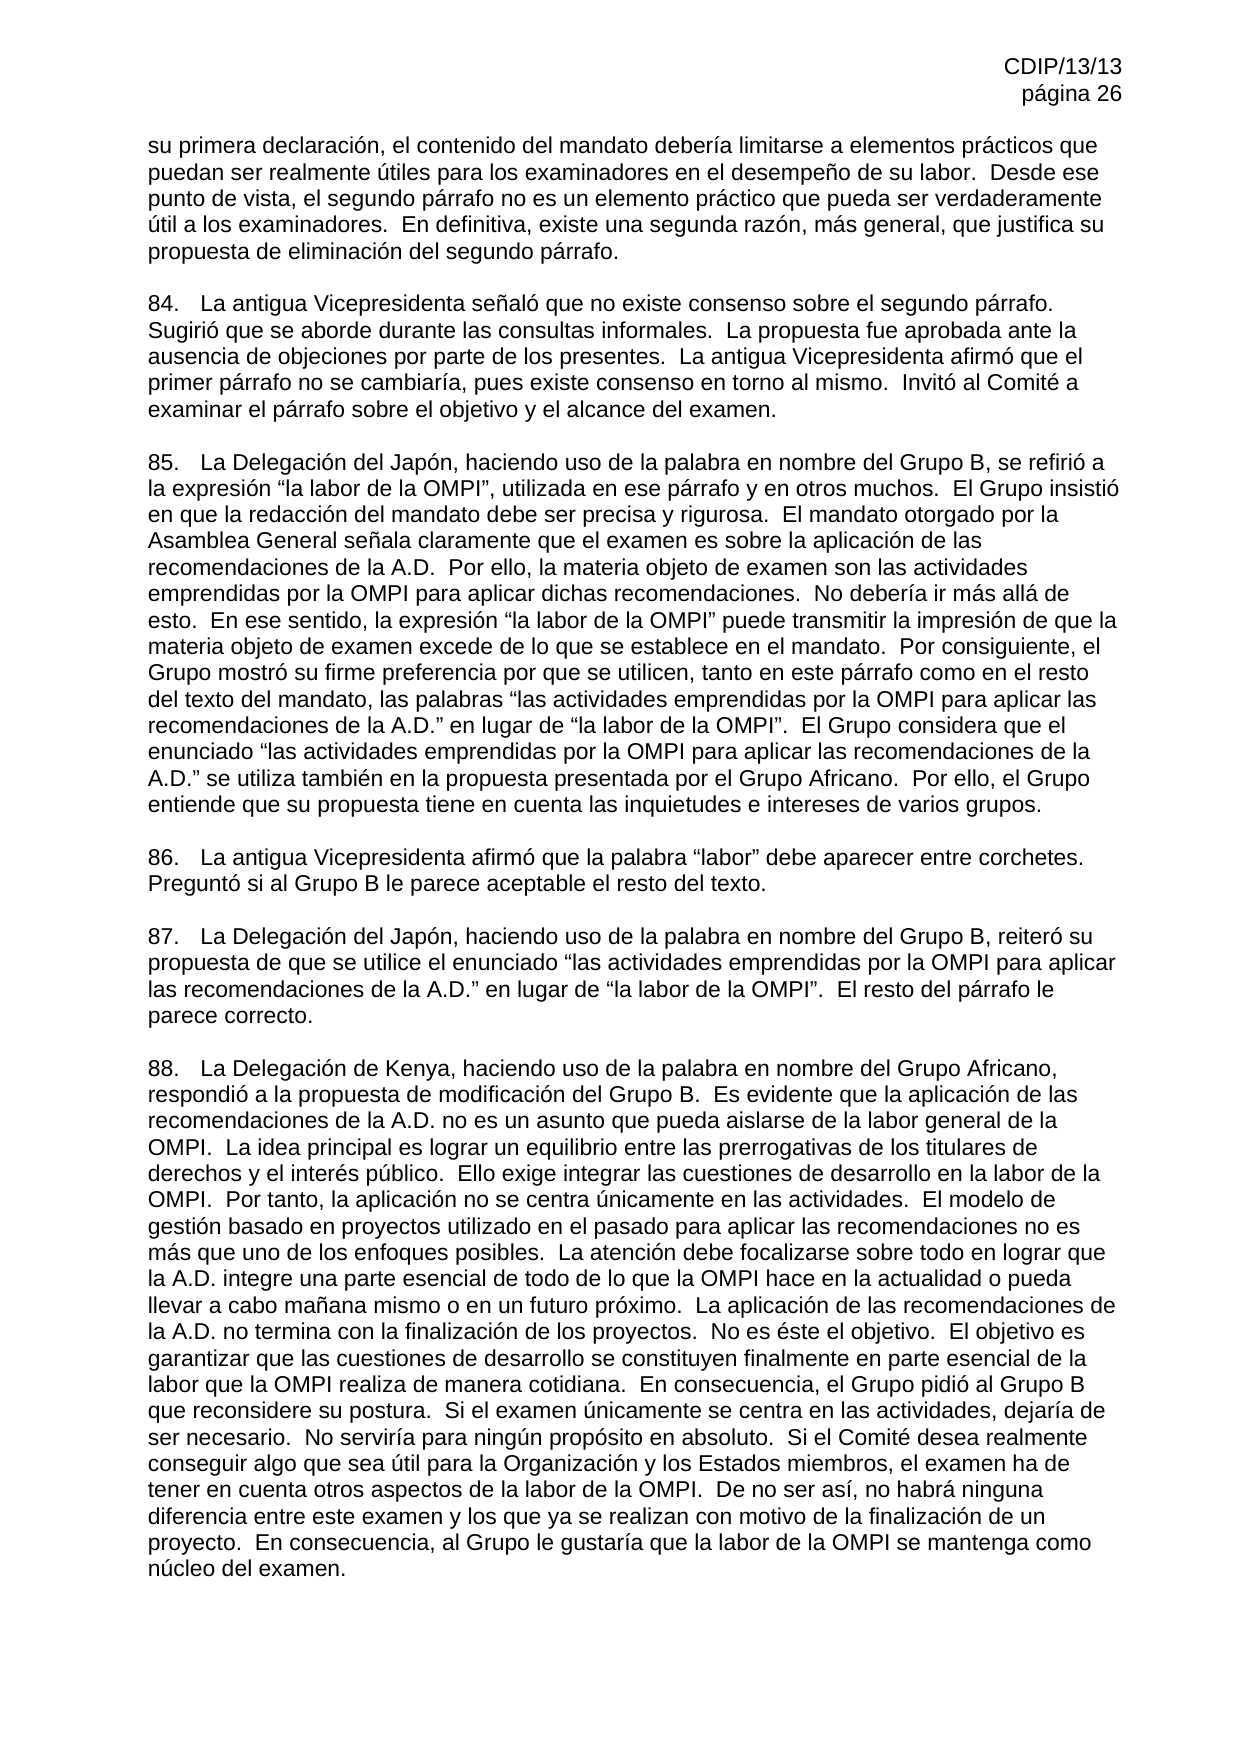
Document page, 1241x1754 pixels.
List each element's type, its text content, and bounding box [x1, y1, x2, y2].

list La antigua Vicepresidenta señaló que no existe consenso sobre el segundo párrafo. Sugirió que se aborde durante las consultas informales. La propuesta fue aprobada ante la ausencia de objeciones por parte de los presentes. La antigua Vicepresidenta afirmó que el primer párrafo no se cambiaría, pues existe consenso en torno al mismo. Invitó al Comité a examinar el párrafo sobre el objetivo y el alcance del examen. [148, 290, 1122, 422]
list La Delegación de Kenya, haciendo uso de la palabra en nombre del Grupo Africano, respondió a la propuesta de modificación del Grupo B. Es evidente que la aplicación de las recomendaciones de la A.D. no es un asunto que pueda aislarse de la labor general de la OMPI. La idea principal es lograr un equilibrio entre las prerrogativas de los titulares de derechos y el interés público. Ello exige integrar las cuestiones de desarrollo en la labor de la OMPI. Por tanto, la aplicación no se centra únicamente en las actividades. El modelo de gestión basado en proyectos utilizado en el pasado para aplicar las recomendaciones no es más que uno de los enfoques posibles. La atención debe focalizarse sobre todo en lograr que la A.D. integre una parte esencial de todo de lo que la OMPI hace en la actualidad o pueda llevar a cabo mañana mismo o en un futuro próximo. La aplicación de las recomendaciones de la A.D. no termina con la finalización de los proyectos. No es éste el objetivo. El objetivo es garantizar que las cuestiones de desarrollo se constituyen finalmente en parte esencial de la labor que la OMPI realiza de manera cotidiana. En consecuencia, el Grupo pidió al Grupo B que reconsidere su postura. Si el examen únicamente se centra en las actividades, dejaría de ser necesario. No serviría para ningún propósito en absoluto. Si el Comité desea realmente conseguir algo que sea útil para la Organización y los Estados miembros, el examen ha de tener en cuenta otros aspectos de la labor de la OMPI. De no ser así, no habrá ninguna diferencia entre este examen y los que ya se realizan con motivo de la finalización de un proyecto. En consecuencia, al Grupo le gustaría que la labor de la OMPI se mantenga como núcleo del examen. [148, 1054, 1122, 1582]
list La Delegación del Japón, haciendo uso de la palabra en nombre del Grupo B, se refirió a la expresión “la labor de la OMPI”, utilizada en ese párrafo y en otros muchos. El Grupo insistió en que la redacción del mandato debe ser precisa y rigurosa. El mandato otorgado por la Asamblea General señala claramente que el examen es sobre la aplicación de las recomendaciones de la A.D. Por ello, la materia objeto de examen son las actividades emprendidas por la OMPI para aplicar dichas recomendaciones. No debería ir más allá de esto. En ese sentido, la expresión “la labor de la OMPI” puede transmitir la impresión de que la materia objeto de examen excede de lo que se establece en el mandato. Por consiguiente, el Grupo mostró su firme preferencia por que se utilicen, tanto en este párrafo como en el resto del texto del mandato, las palabras “las actividades emprendidas por la OMPI para aplicar las recomendaciones de la A.D.” en lugar de “la labor de la OMPI”. El Grupo considera que el enunciado “las actividades emprendidas por la OMPI para aplicar las recomendaciones de la A.D.” se utiliza también en la propuesta presentada por el Grupo Africano. Por ello, el Grupo entiende que su propuesta tiene en cuenta las inquietudes e intereses de varios grupos. [148, 448, 1122, 817]
list La antigua Vicepresidenta afirmó que la palabra “labor” debe aparecer entre corchetes. Preguntó si al Grupo B le parece aceptable el resto del texto. [148, 844, 1122, 896]
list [148, 132, 1122, 264]
list La Delegación del Japón, haciendo uso de la palabra en nombre del Grupo B, reiteró su propuesta de que se utilice el enunciado “las actividades emprendidas por la OMPI para aplicar las recomendaciones de la A.D.” en lugar de “la labor de la OMPI”. El resto del párrafo le parece correcto. [148, 923, 1122, 1028]
